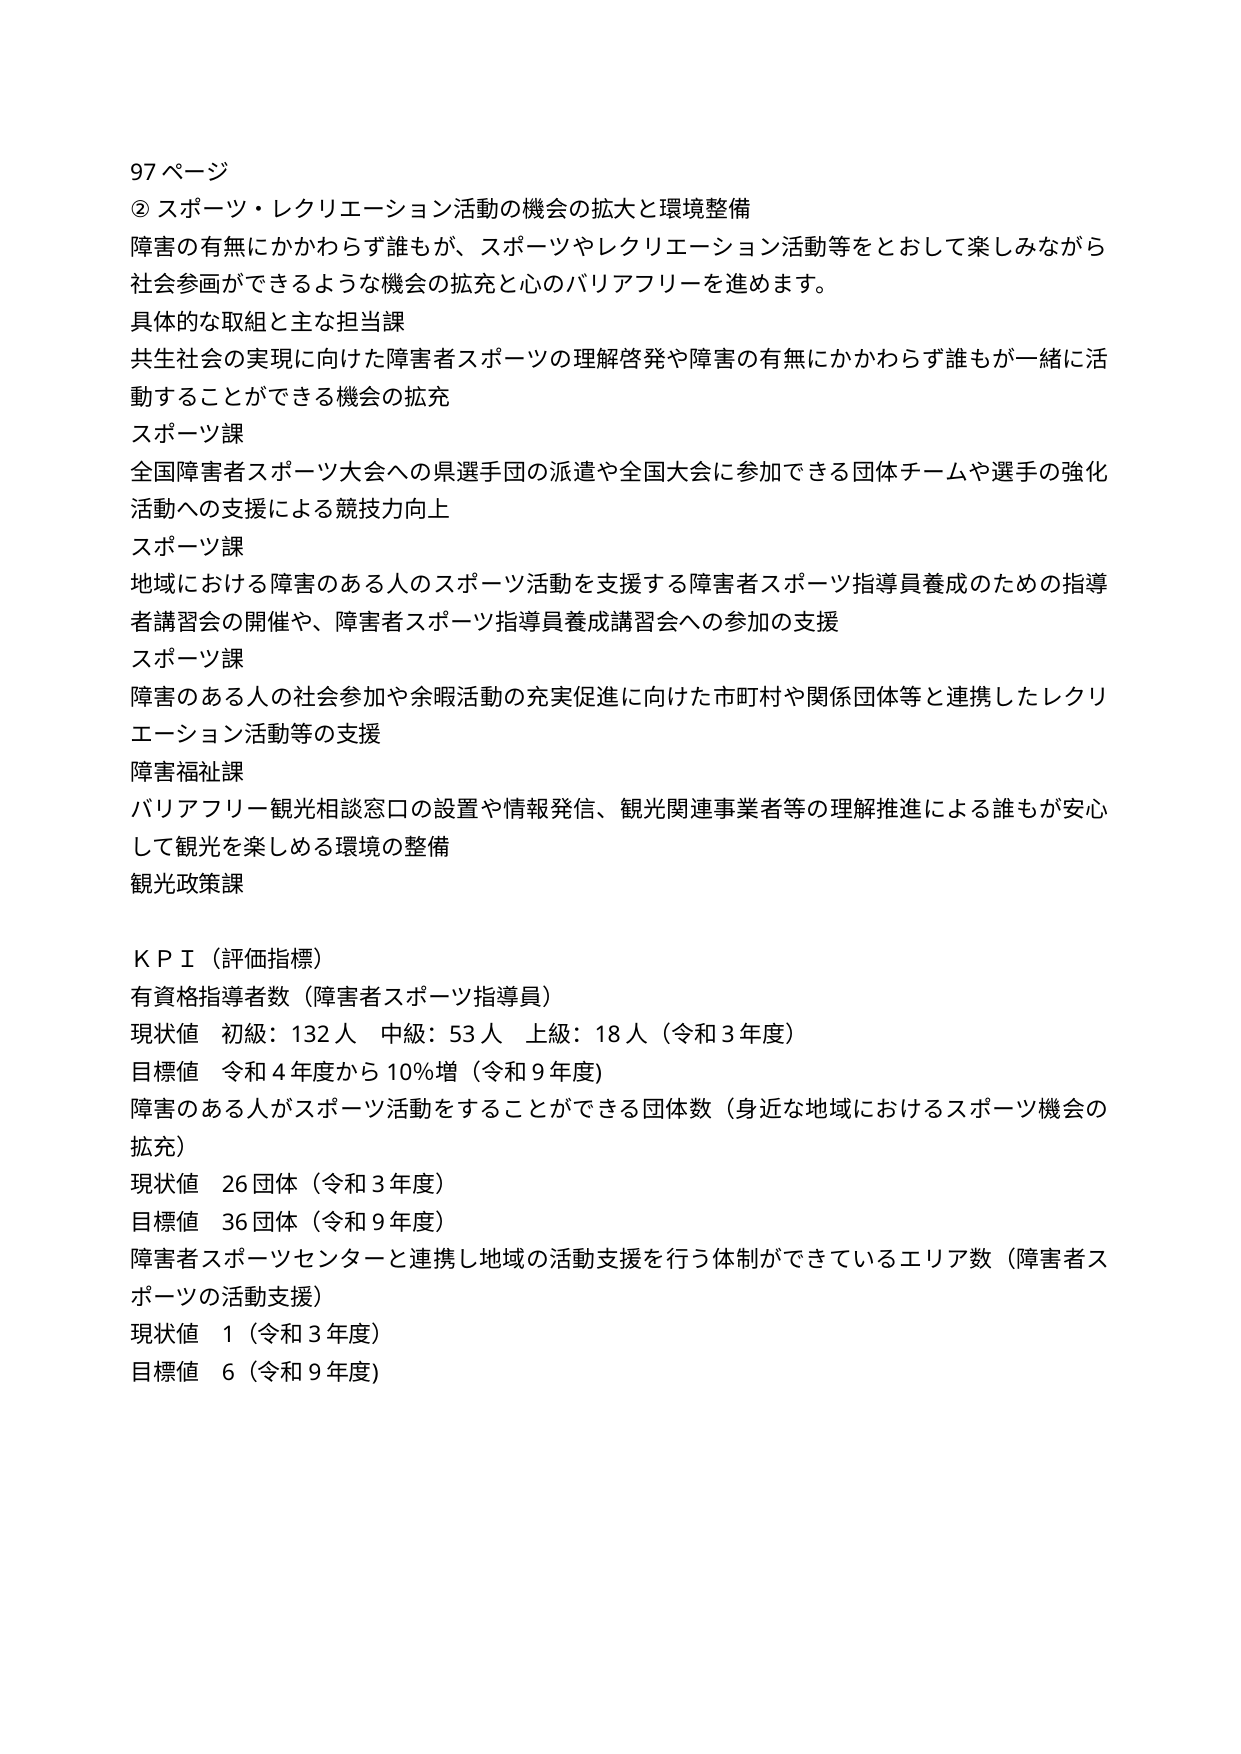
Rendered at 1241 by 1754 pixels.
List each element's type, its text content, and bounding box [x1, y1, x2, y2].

text 97ページ [130, 152, 1110, 189]
text スポーツ課 [130, 639, 1110, 677]
text 障害福祉課 [130, 752, 1110, 789]
text 地域における障害のある人のスポーツ活動を支援する障害者スポーツ指導員養成のための指導者講習会の開催や、障害者スポーツ指導員養成講習会への参加の支援 [130, 564, 1110, 639]
text 目標値 36団体（令和9年度） [130, 1202, 1110, 1239]
text 観光政策課 [130, 864, 1110, 902]
text 現状値 26団体（令和3年度） [130, 1164, 1110, 1202]
text ② スポーツ・レクリエーション活動の機会の拡大と環境整備 [130, 189, 1110, 227]
text スポーツ課 [130, 527, 1110, 564]
text 現状値 1（令和3年度） [130, 1314, 1110, 1352]
text 有資格指導者数（障害者スポーツ指導員） [130, 977, 1110, 1014]
text 障害の有無にかかわらず誰もが、スポーツやレクリエーション活動等をとおして楽しみながら社会参画ができるような機会の拡充と心のバリアフリーを進めます。 [130, 227, 1110, 302]
text ＫＰＩ（評価指標） [130, 939, 1110, 977]
text 共生社会の実現に向けた障害者スポーツの理解啓発や障害の有無にかかわらず誰もが一緒に活動することができる機会の拡充 [130, 339, 1110, 414]
text 目標値 6（令和9年度) [130, 1352, 1110, 1389]
text 全国障害者スポーツ大会への県選手団の派遣や全国大会に参加できる団体チームや選手の強化活動への支援による競技力向上 [130, 452, 1110, 527]
text バリアフリー観光相談窓口の設置や情報発信、観光関連事業者等の理解推進による誰もが安心して観光を楽しめる環境の整備 [130, 789, 1110, 864]
text 具体的な取組と主な担当課 [130, 302, 1110, 339]
text 障害のある人の社会参加や余暇活動の充実促進に向けた市町村や関係団体等と連携したレクリエーション活動等の支援 [130, 677, 1110, 752]
text 現状値 初級：132人 中級：53人 上級：18人（令和3年度） [130, 1014, 1110, 1052]
text スポーツ課 [130, 414, 1110, 452]
text 目標値 令和4年度から10％増（令和9年度) [130, 1052, 1110, 1089]
text 障害者スポーツセンターと連携し地域の活動支援を行う体制ができているエリア数（障害者スポーツの活動支援） [130, 1239, 1110, 1314]
text 障害のある人がスポーツ活動をすることができる団体数（身近な地域におけるスポーツ機会の拡充） [130, 1089, 1110, 1164]
